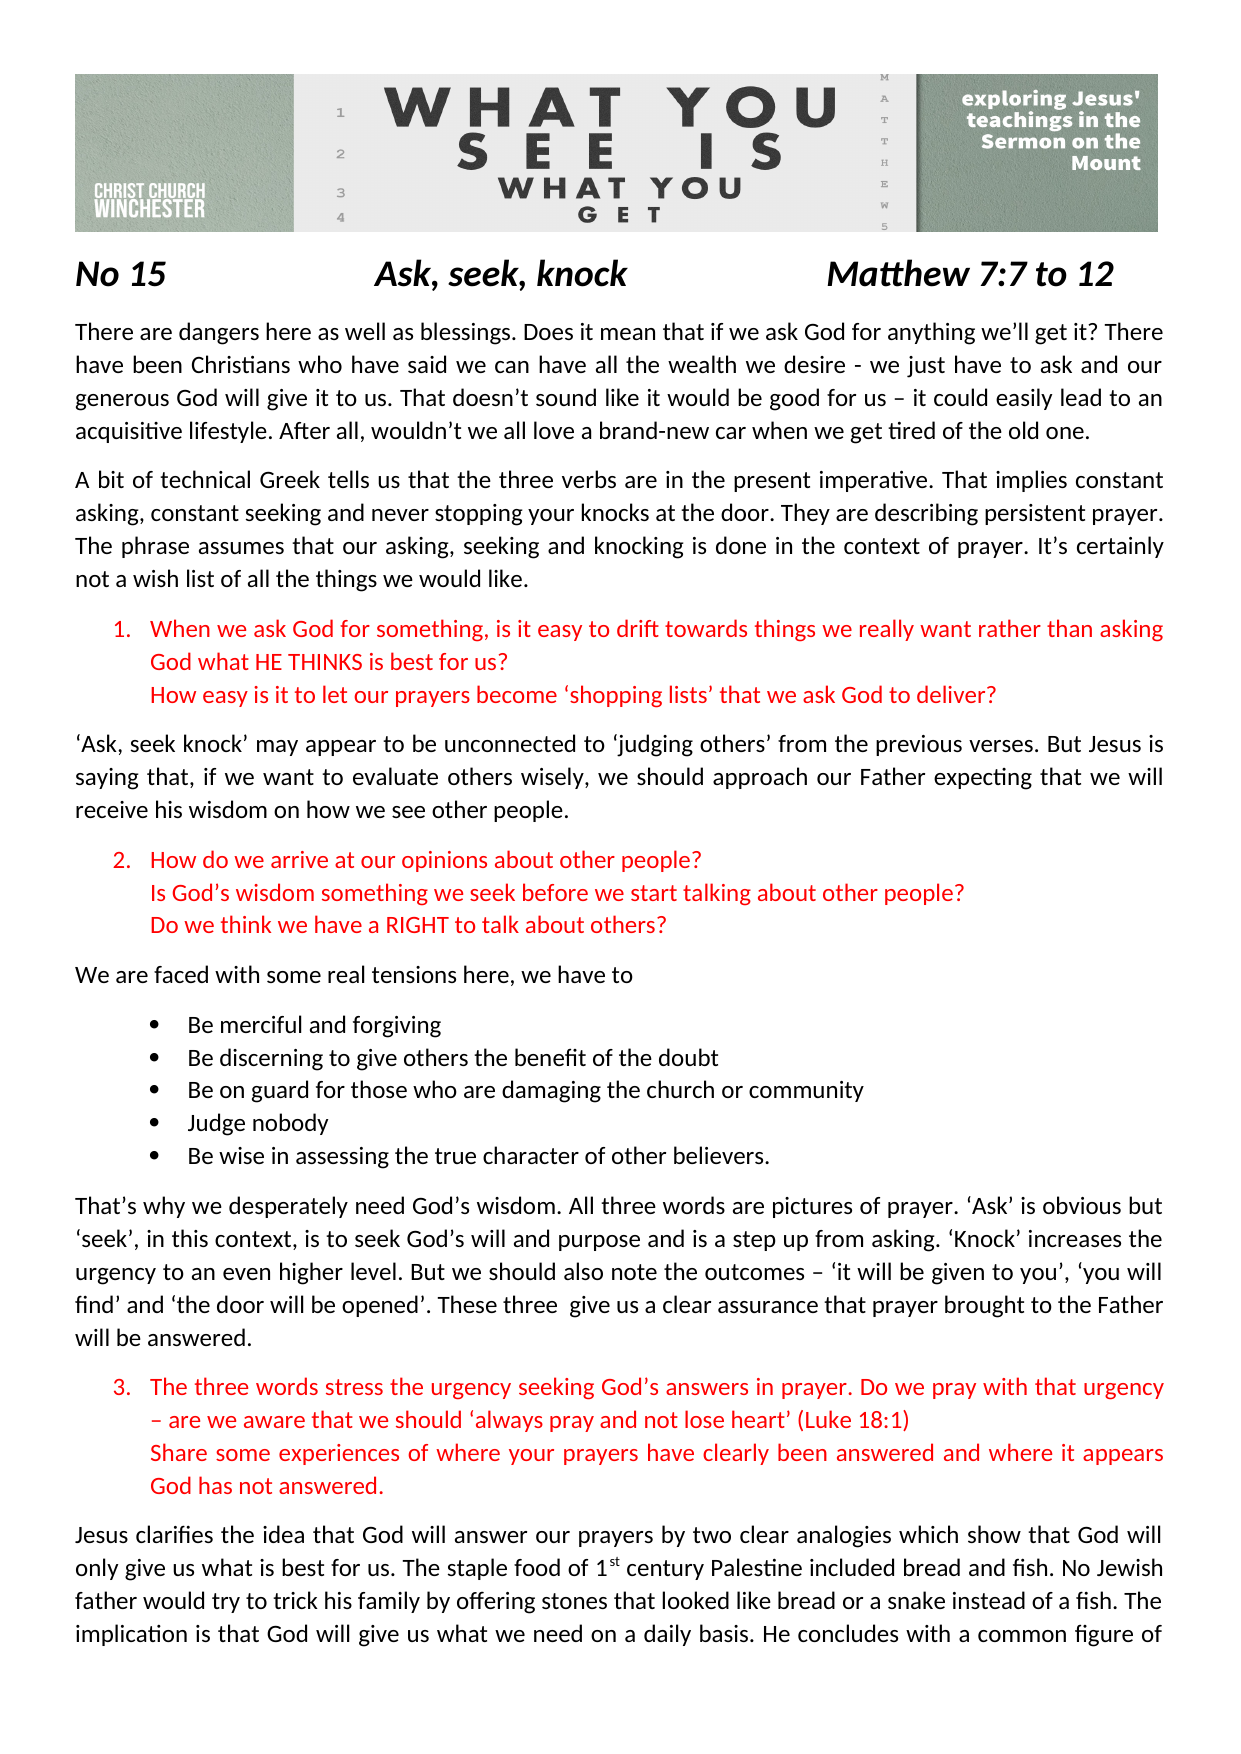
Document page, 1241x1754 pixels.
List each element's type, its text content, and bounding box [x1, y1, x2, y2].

list Be merciful and forgiving [150, 1009, 1165, 1039]
list Be discerning to give others the benefit of the doubt [150, 1042, 1165, 1072]
text ‘Ask, seek knock’ may appear to be unconnected to ‘judging others’ from the previous verses. But Jesus is saying that, if we want to evaluate others wisely, we should approach our Father expecting that we will receive his wisdom on how we see other people. [75, 728, 1165, 825]
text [75, 1519, 1165, 1649]
picture [75, 74, 1158, 232]
text No 15 Ask, seek, knock Matthew 7:7 to 12 [75, 250, 1165, 296]
list Do we think we have a RIGHT to talk about others? [150, 909, 1165, 940]
list Be on guard for those who are damaging the church or community [150, 1074, 1165, 1105]
list The three words stress the urgency seeking God’s answers in prayer. Do we pray with that urgency – are we aware that we should ‘always pray and not lose heart’ (Luke 18:1) [112, 1371, 1165, 1435]
list Share some experiences of where your prayers have clearly been answered and where it appears God has not answered. [150, 1437, 1165, 1501]
list Judge nobody [150, 1107, 1165, 1138]
list Is God’s wisdom something we seek before we start talking about other people? [150, 877, 1165, 907]
text We are faced with some real tensions here, we have to [75, 959, 1165, 990]
list How easy is it to let our prayers become ‘shopping lists’ that we ask God to deliver? [150, 679, 1165, 709]
text That’s why we desperately need God’s wisdom. All three words are pictures of prayer. ‘Ask’ is obvious but ‘seek’, in this context, is to seek God’s will and purpose and is a step up from asking. ‘Knock’ increases the urgency to an even higher level. But we should also note the outcomes – ‘it will be given to you’, ‘you will find’ and ‘the door will be opened’. These three give us a clear assurance that prayer brought to the Father will be answered. [75, 1190, 1165, 1352]
list When we ask God for something, is it easy to drift towards things we really want rather than asking God what HE THINKS is best for us? [112, 613, 1165, 676]
text There are dangers here as well as blessings. Does it mean that if we ask God for anything we’ll get it? There have been Christians who have said we can have all the wealth we desire - we just have to ask and our generous God will give it to us. That doesn’t sound like it would be good for us – it could easily lead to an acquisitive lifestyle. After all, wouldn’t we all love a brand-new car when we get tired of the old one. [75, 316, 1165, 446]
list How do we arrive at our opinions about other people? [112, 844, 1165, 874]
list Be wise in assessing the true character of other believers. [150, 1140, 1165, 1171]
text A bit of technical Greek tells us that the three verbs are in the present imperative. That implies constant asking, constant seeking and never stopping your knocks at the door. They are describing persistent prayer. The phrase assumes that our asking, seeking and knocking is done in the context of prayer. It’s certainly not a wish list of all the things we would like. [75, 464, 1165, 594]
